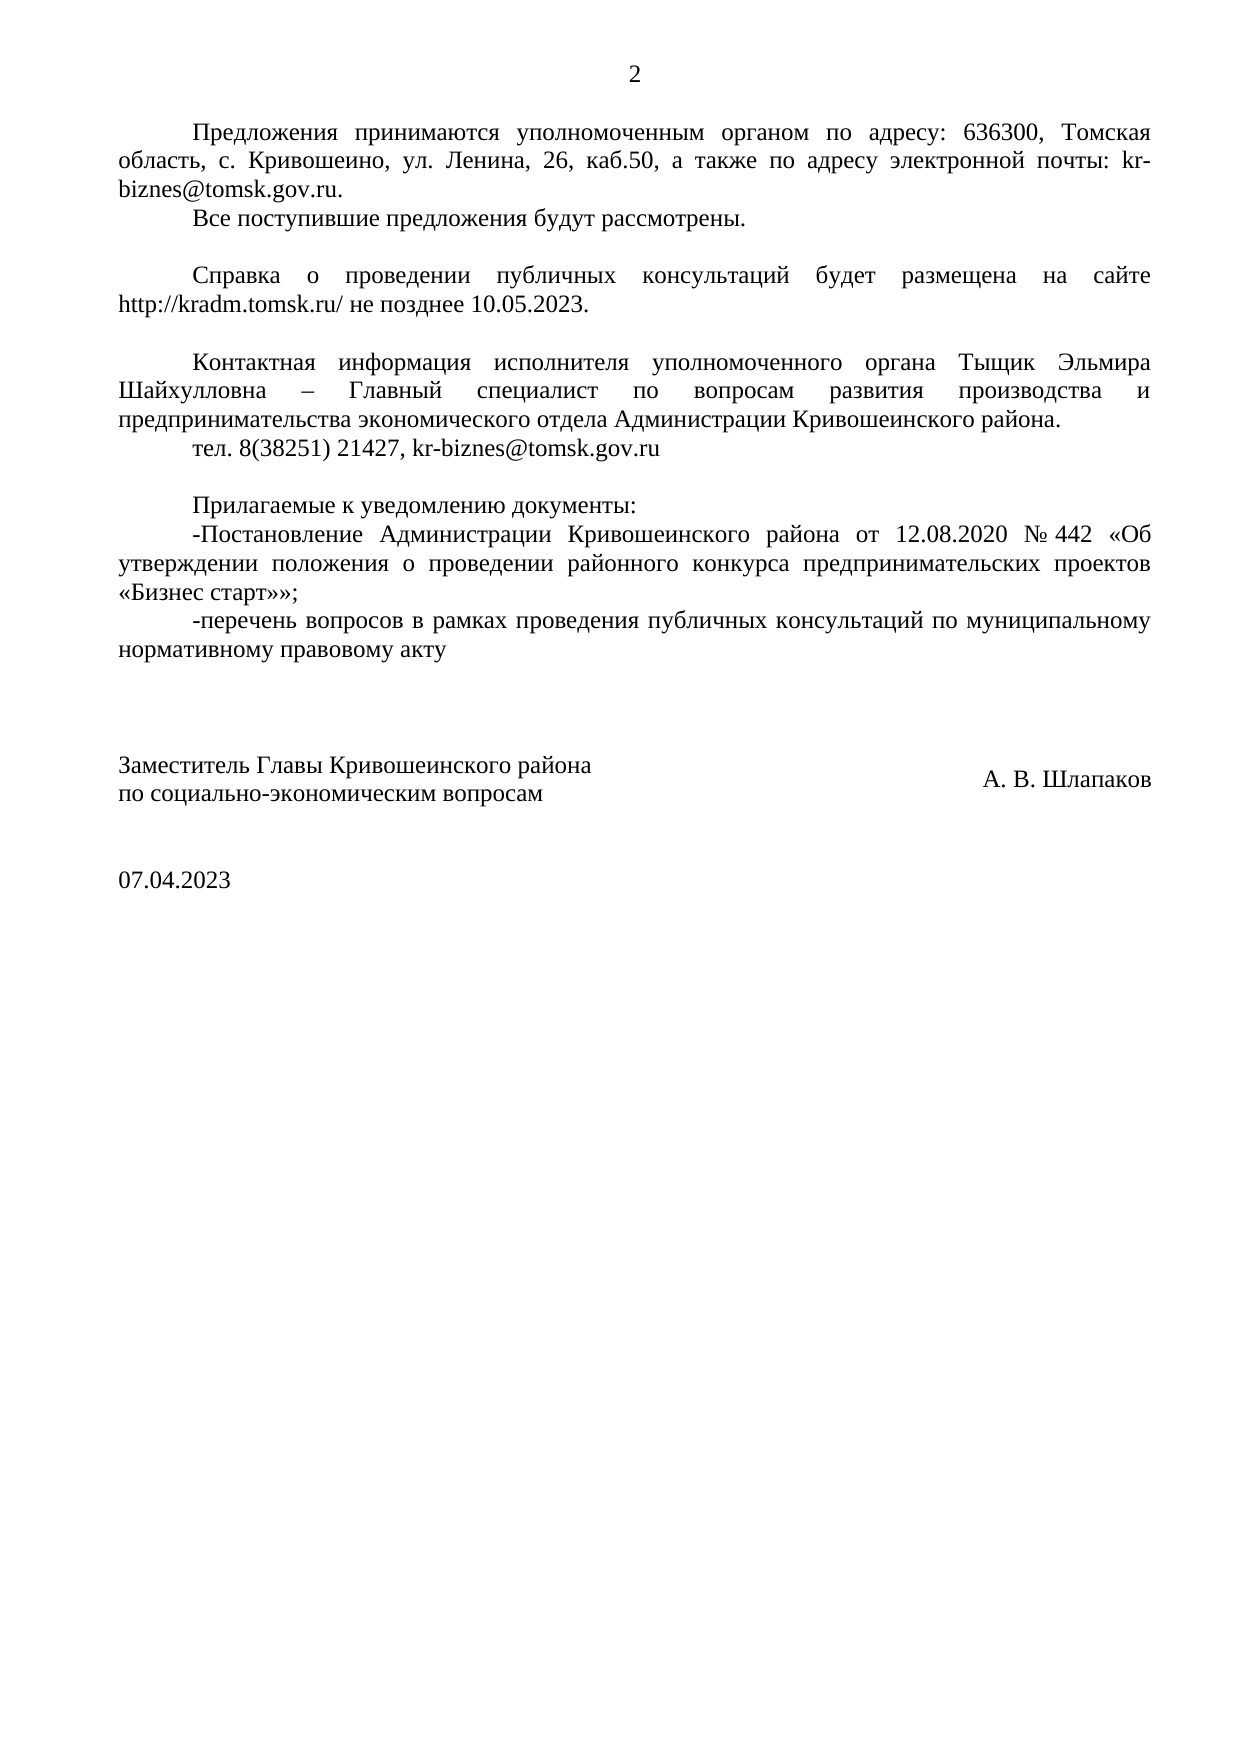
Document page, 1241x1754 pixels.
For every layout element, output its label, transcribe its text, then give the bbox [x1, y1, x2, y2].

text Все поступившие предложения будут рассмотрены. [118, 203, 1152, 232]
table_header А. В. Шлапаков [635, 749, 1163, 808]
table_header Заместитель Главы Кривошеинского района по социально-экономическим вопросам [107, 749, 635, 808]
text Контактная информация исполнителя уполномоченного органа Тыщик Эльмира Шайхулловна – Главный специалист по вопросам развития производства и предпринимательства экономического отдела Администрации Кривошеинского района. [118, 347, 1152, 433]
text -Постановление Администрации Кривошеинского района от 12.08.2020 № 442 «Об утверждении положения о проведении районного конкурса предпринимательских проектов «Бизнес старт»»; [118, 519, 1152, 605]
text Предложения принимаются уполномоченным органом по адресу: 636300, Томская область, с. Кривошеино, ул. Ленина, 26, каб.50, а также по адресу электронной почты: . [118, 117, 1152, 203]
text Справка о проведении публичных консультаций будет размещена на сайте http://kradm.tomsk.ru/ не позднее 10.05.2023. [118, 260, 1152, 318]
text Прилагаемые к уведомлению документы: [118, 490, 1152, 519]
text -перечень вопросов в рамках проведения публичных консультаций по муниципальному нормативному правовому акту [118, 605, 1152, 663]
text 07.04.2023 [118, 866, 1152, 894]
text тел. 8(38251) 21427, [118, 433, 1152, 462]
